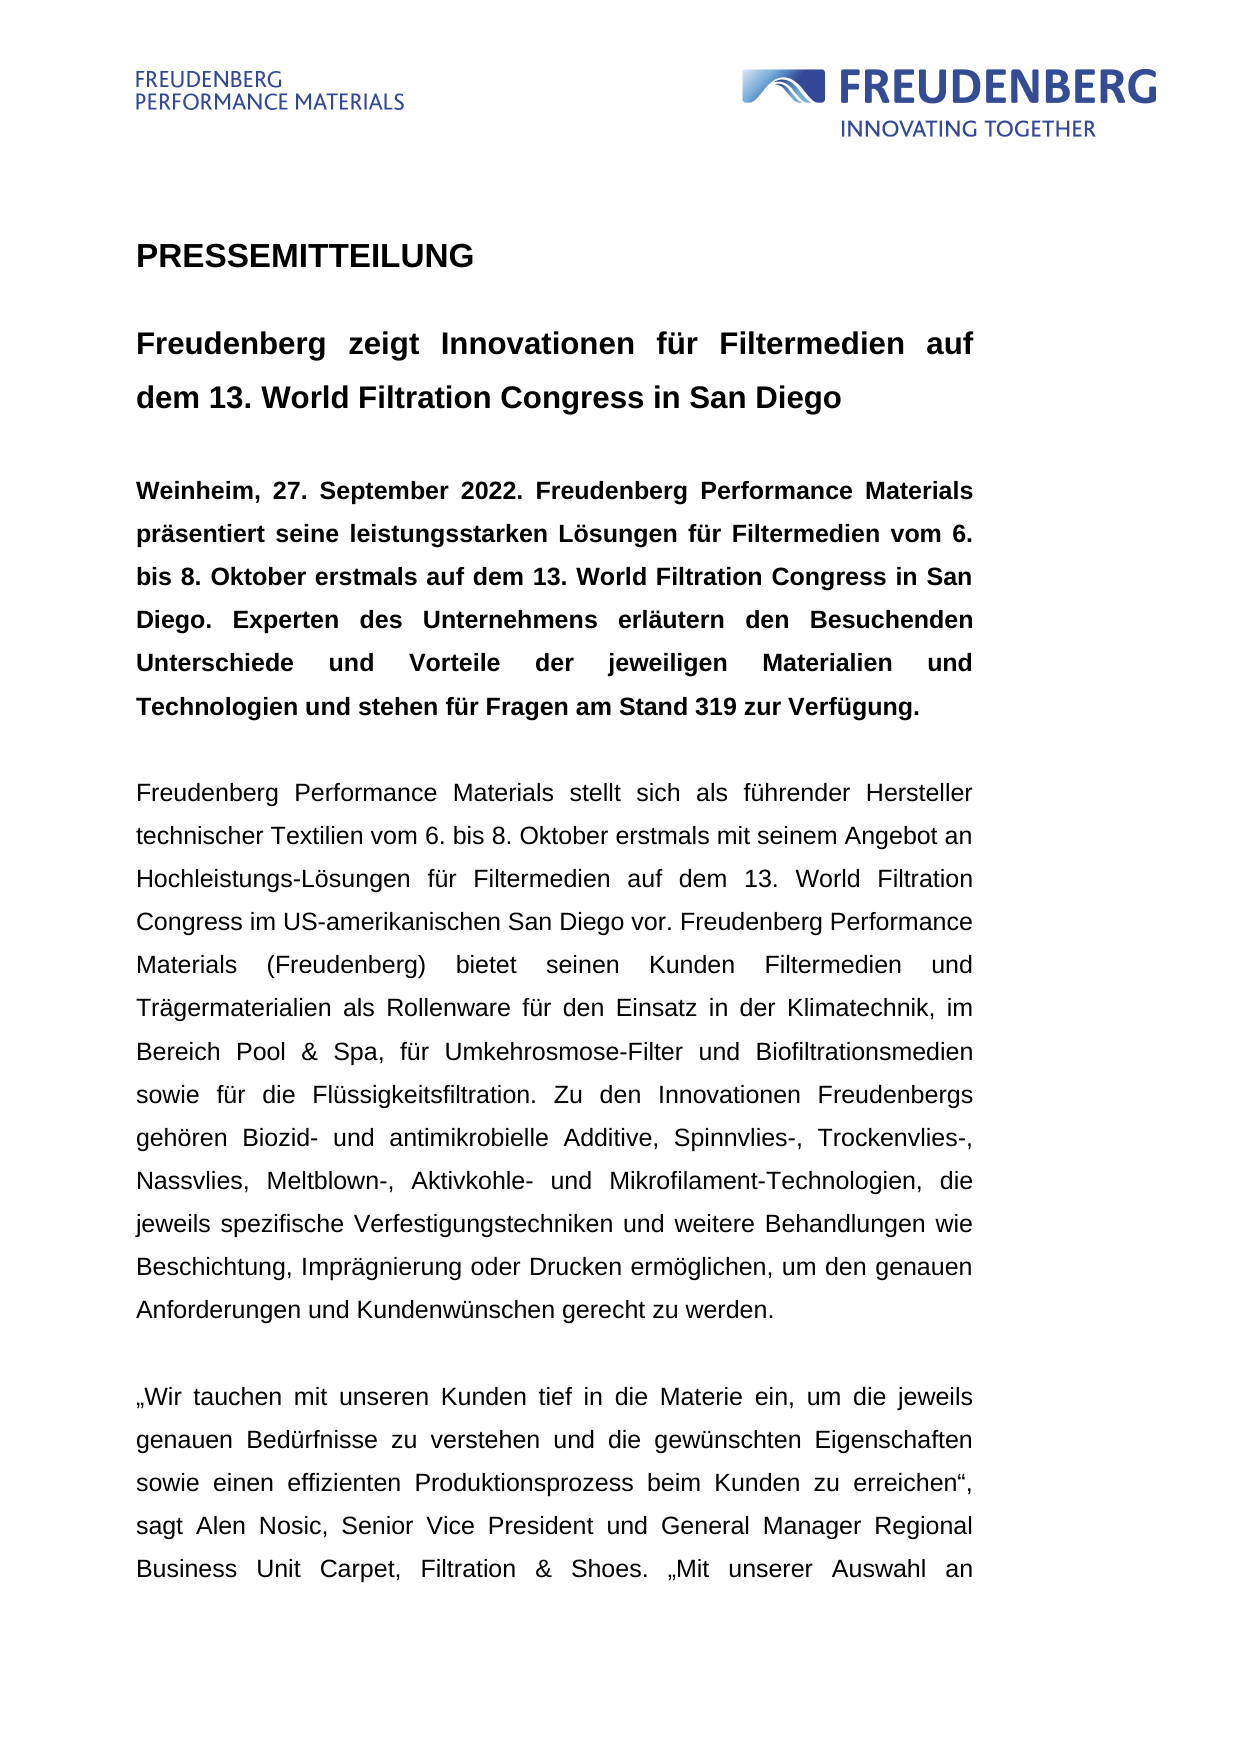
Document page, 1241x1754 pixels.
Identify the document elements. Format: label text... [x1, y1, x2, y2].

text Freudenberg zeigt Innovationen für Filtermedien auf dem 13. World Filtration Congress in San Diego [136, 325, 974, 415]
text Freudenberg Performance Materials stellt sich als führender Hersteller technischer Textilien vom 6. bis 8. Oktober erstmals mit seinem Angebot an Hochleistungs-Lösungen für Filtermedien auf dem 13. World Filtration Congress im US-amerikanischen San Diego vor. Freudenberg Performance Materials (Freudenberg) bietet seinen Kunden Filtermedien und Trägermaterialien als Rollenware für den Einsatz in der Klimatechnik, im Bereich Pool & Spa, für Umkehrosmose-Filter und Biofiltrationsmedien sowie für die Flüssigkeitsfiltration. Zu den Innovationen Freudenbergs gehören Biozid- und antimikrobielle Additive, Spinnvlies-, Trockenvlies-, Nassvlies, Meltblown-, Aktivkohle- und Mikrofilament-Technologien, die jeweils spezifische Verfestigungstechniken und weitere Behandlungen wie Beschichtung, Imprägnierung oder Drucken ermöglichen, um den genauen Anforderungen und Kundenwünschen gerecht zu werden. [136, 778, 974, 1324]
picture [0, 0, 1239, 178]
text Weinheim, 27. September 2022. Freudenberg Performance Materials präsentiert seine leistungsstarken Lösungen für Filtermedien vom 6. bis 8. Oktober erstmals auf dem 13. World Filtration Congress in San Diego. Experten des Unternehmens erläutern den Besuchenden Unterschiede und Vorteile der jeweiligen Materialien und Technologien und stehen für Fragen am Stand 319 zur Verfügung. [136, 476, 974, 720]
text PRESSEMITTEILUNG [136, 236, 974, 275]
